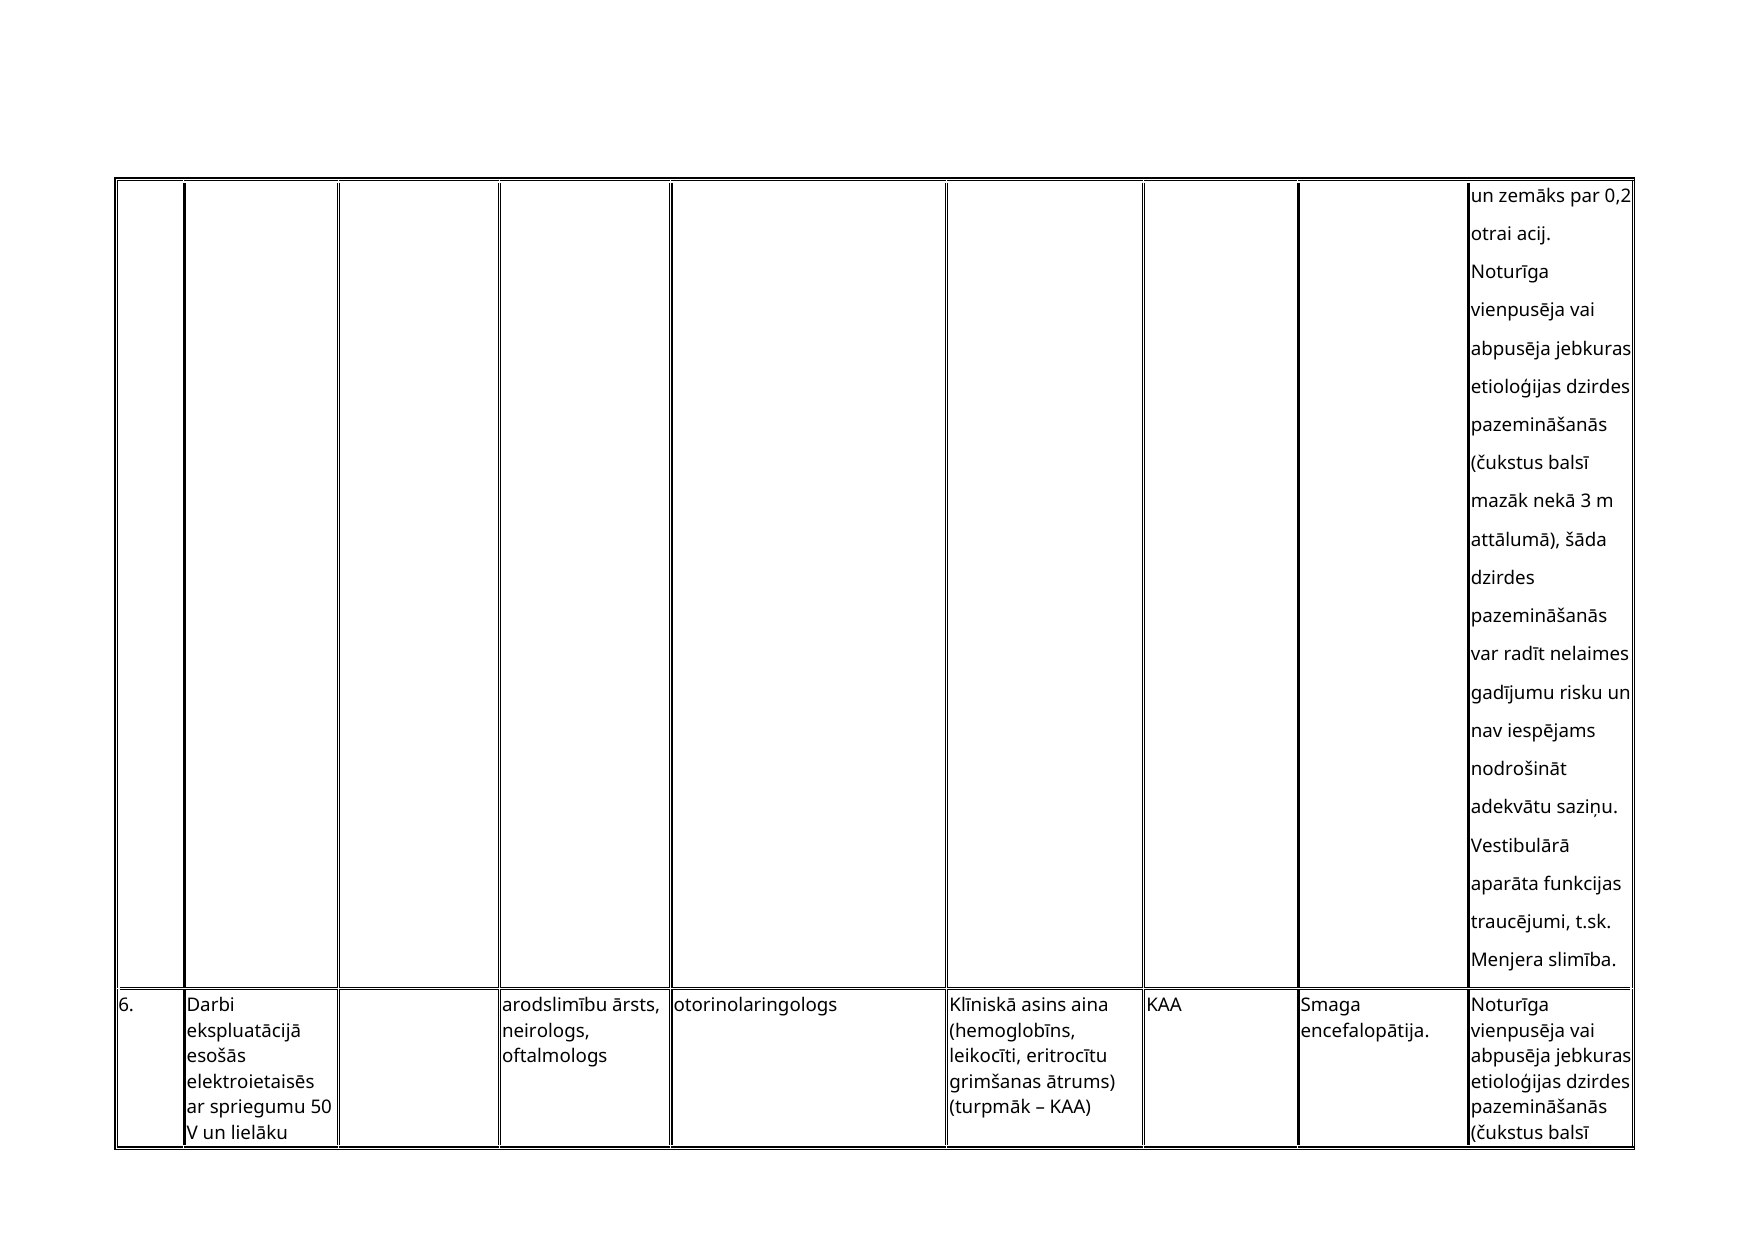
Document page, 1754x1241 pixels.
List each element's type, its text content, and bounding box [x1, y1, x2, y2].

table_cell KAA [1144, 990, 1298, 1146]
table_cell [500, 179, 671, 987]
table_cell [1298, 181, 1468, 987]
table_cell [184, 181, 338, 987]
table_cell [339, 990, 499, 1146]
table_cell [1298, 990, 1468, 1146]
table_cell 6. [116, 987, 184, 1146]
table_cell [947, 181, 1144, 987]
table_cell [671, 181, 947, 987]
table_cell otorinolaringologs [671, 990, 947, 1146]
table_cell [1468, 987, 1633, 1146]
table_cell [184, 990, 338, 1146]
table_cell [339, 181, 499, 987]
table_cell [500, 987, 671, 1146]
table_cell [947, 990, 1144, 1146]
table_cell [1144, 179, 1298, 987]
table_cell 5. [118, 179, 184, 987]
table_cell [1468, 181, 1632, 987]
